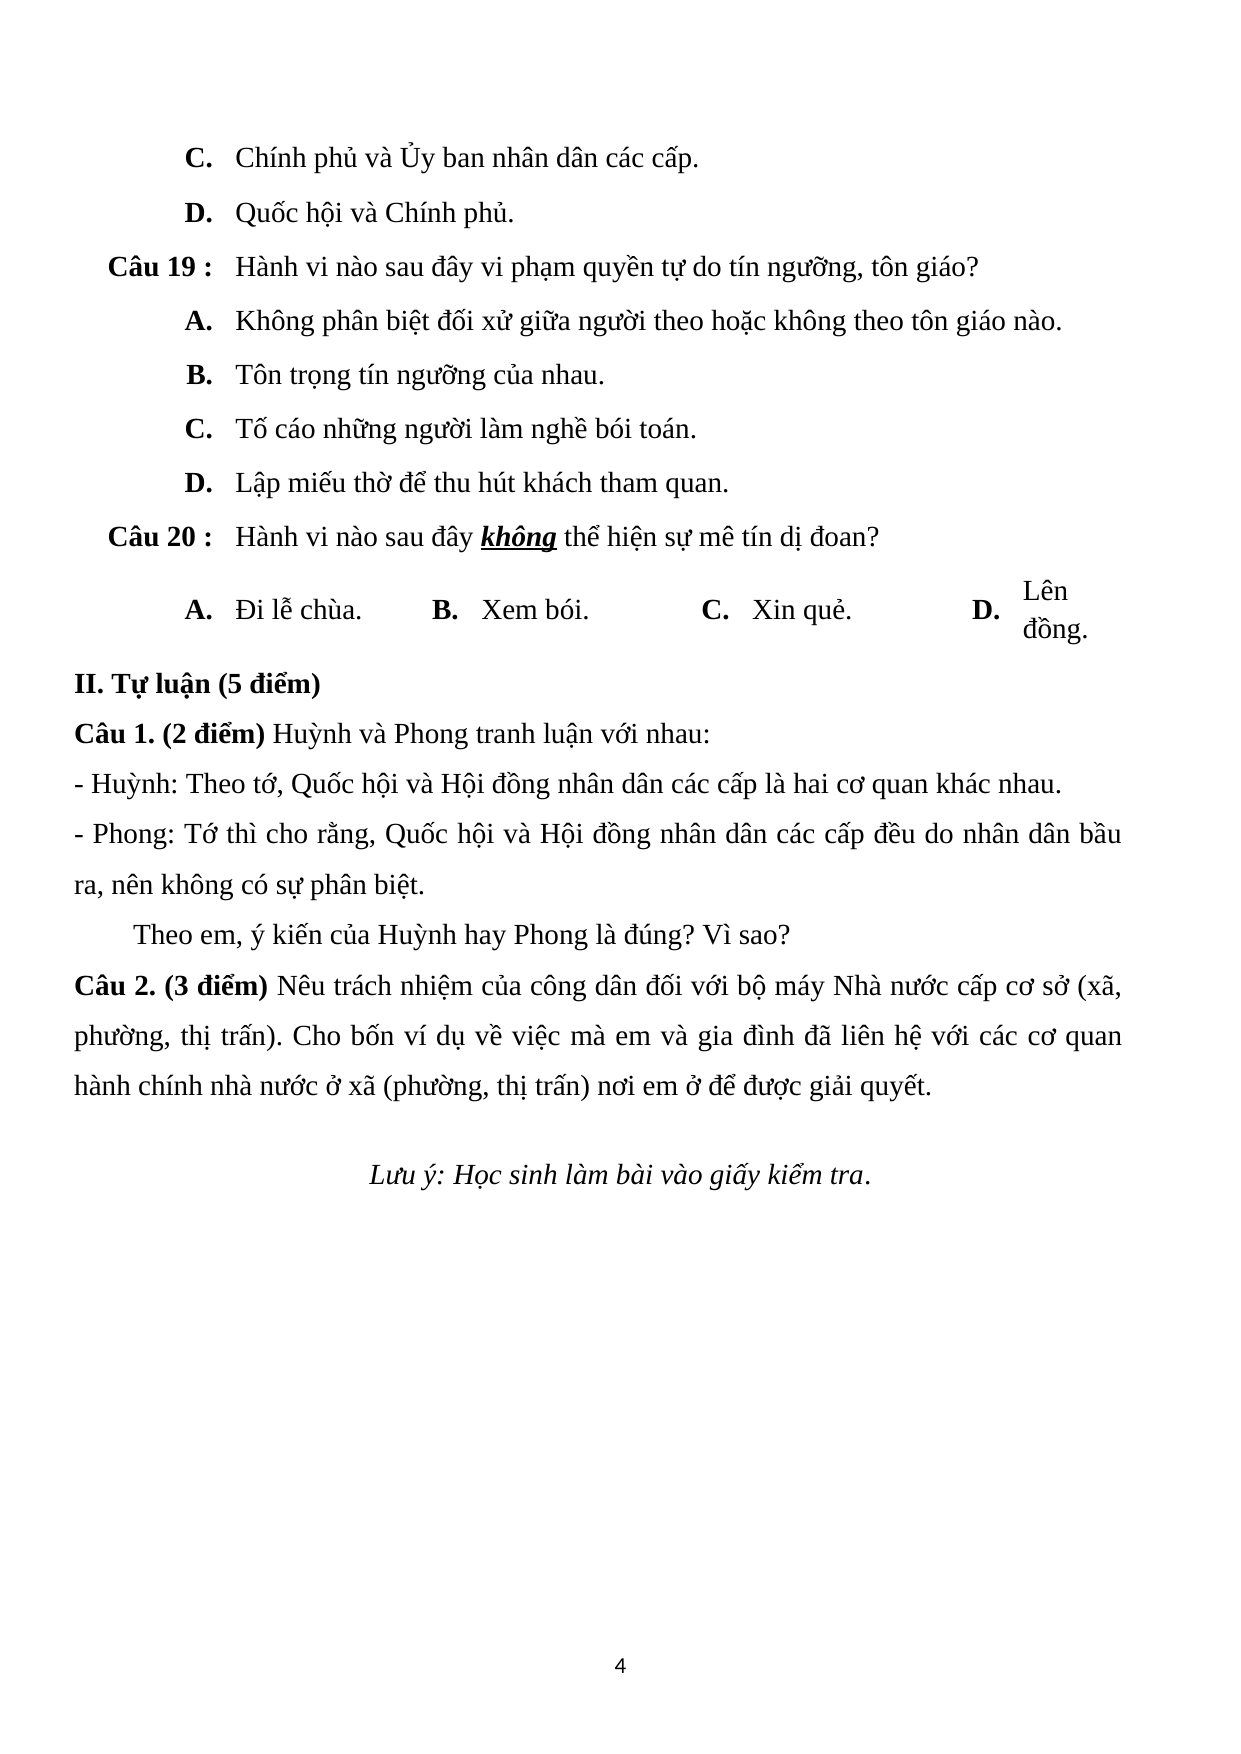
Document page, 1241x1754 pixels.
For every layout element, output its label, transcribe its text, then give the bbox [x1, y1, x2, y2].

table_cell Hành vi nào sau đây vi phạm quyền tự do tín ngưỡng, tôn giáo? [224, 249, 1143, 303]
text - Phong: Tớ thì cho rằng, Quốc hội và Hội đồng nhân dân các cấp đều do nhân dân bầu ra, nên không có sự phân biệt. [74, 817, 1124, 901]
table_cell Câu 19 : [74, 249, 224, 303]
table_cell A. [74, 573, 224, 666]
table_cell B. [418, 573, 470, 666]
text II. Tự luận (5 điểm) [74, 666, 1124, 699]
text Theo em, ý kiến của Huỳnh hay Phong là đúng? Vì sao? [133, 917, 1124, 951]
table_cell Không phân biệt đối xử giữa người theo hoặc không theo tôn giáo nào. [224, 303, 1143, 357]
table_cell D. [74, 465, 224, 519]
text - Huỳnh: Theo tớ, Quốc hội và Hội đồng nhân dân các cấp là hai cơ quan khác nhau. [74, 766, 1124, 800]
text Lưu ý: Học sinh làm bài vào giấy kiểm tra. [74, 1157, 1166, 1191]
table_cell Đi lễ chùa. [224, 573, 417, 666]
table_cell Tôn trọng tín ngưỡng của nhau. [224, 357, 1143, 411]
table_cell Hành vi nào sau đây không thể hiện sự mê tín dị đoan? [224, 519, 1143, 573]
table_cell Chính phủ và Ủy ban nhân dân các cấp. [224, 141, 1143, 195]
table_cell Tố cáo những người làm nghề bói toán. [224, 411, 1143, 465]
table_cell Lập miếu thờ để thu hút khách tham quan. [224, 465, 1143, 519]
table_cell Lên đồng. [1011, 573, 1143, 666]
table_cell D. [959, 573, 1011, 666]
table_cell C. [688, 573, 741, 666]
table_cell A. [74, 303, 224, 357]
table_cell C. [74, 411, 224, 465]
table_cell D. [74, 195, 224, 249]
text Câu 1. (2 điểm) Huỳnh và Phong tranh luận với nhau: [74, 716, 1124, 749]
table_cell Xin quẻ. [741, 573, 959, 666]
table_cell Quốc hội và Chính phủ. [224, 195, 1143, 249]
text Câu 2. (3 điểm) Nêu trách nhiệm của công dân đối với bộ máy Nhà nước cấp cơ sở (xã, phường, thị trấn). Cho bốn ví dụ về việc mà em và gia đình đã liên hệ với các cơ quan hành chính nhà nước ở xã (phường, thị trấn) nơi em ở để được giải quyết. [74, 968, 1124, 1102]
table_cell C. [74, 141, 224, 195]
table_cell B. [74, 357, 224, 411]
table_cell Câu 20 : [74, 519, 224, 573]
table_cell Xem bói. [470, 573, 688, 666]
